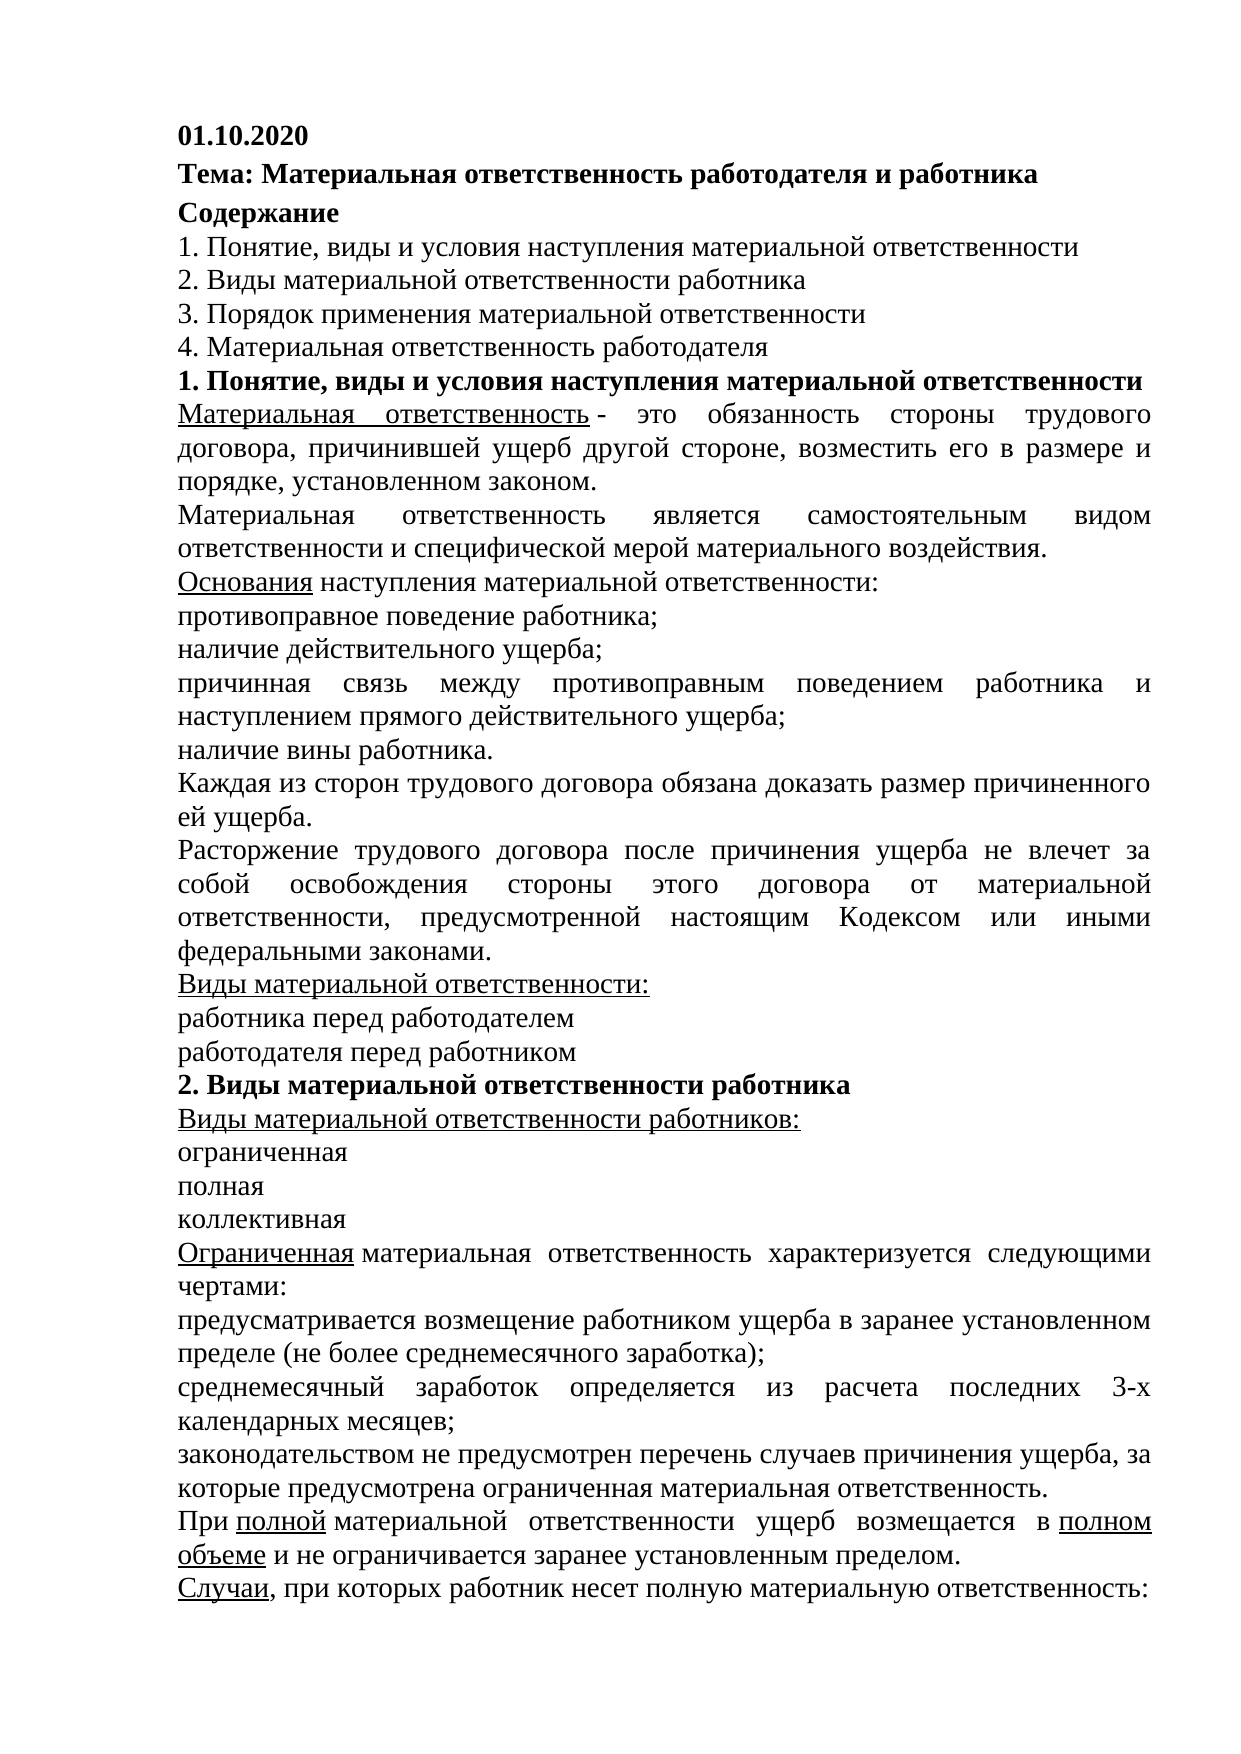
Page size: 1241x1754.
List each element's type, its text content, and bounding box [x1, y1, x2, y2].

text 1. Понятие, виды и условия наступления материальной ответственности [177, 363, 1152, 396]
text При полной материальной ответственности ущерб возмещается в полном объеме и не ограничивается заранее установленным пределом. [177, 1503, 1152, 1570]
text Ограниченная материальная ответственность характеризуется следующими чертами: [177, 1235, 1152, 1302]
text 2. Виды материальной ответственности работника [177, 262, 1152, 296]
text законодательством не предусмотрен перечень случаев причинения ущерба, за которые предусмотрена ограниченная материальная ответственность. [177, 1436, 1152, 1503]
text работодателя перед работником [177, 1034, 1152, 1067]
text Расторжение трудового договора после причинения ущерба не влечет за собой освобождения стороны этого договора от материальной ответственности, предусмотренной настоящим Кодексом или иными федеральными законами. [177, 832, 1152, 967]
text коллективная [177, 1201, 1152, 1235]
text полная [177, 1168, 1152, 1201]
text Каждая из сторон трудового договора обязана доказать размер причиненного ей ущерба. [177, 765, 1152, 832]
text 01.10.2020 [177, 118, 1152, 152]
text причинная связь между противоправным поведением работника и наступлением прямого действительного ущерба; [177, 665, 1152, 732]
text ограниченная [177, 1134, 1152, 1168]
text работника перед работодателем [177, 1000, 1152, 1034]
text наличие действительного ущерба; [177, 631, 1152, 665]
text Материальная ответственность - это обязанность стороны трудового договора, причинившей ущерб другой стороне, возместить его в размере и порядке, установленном законом. [177, 396, 1152, 497]
text 1. Понятие, виды и условия наступления материальной ответственности [177, 229, 1152, 262]
text Случаи, при которых работник несет полную материальную ответственность: [177, 1570, 1152, 1604]
text Содержание [177, 195, 1152, 229]
text Тема: Материальная ответственность работодателя и работника [177, 157, 1152, 190]
text Материальная ответственность является самостоятельным видом ответственности и специфической мерой материального воздействия. [177, 497, 1152, 564]
text предусматривается возмещение работником ущерба в заранее установленном пределе (не более среднемесячного заработка); [177, 1302, 1152, 1369]
text противоправное поведение работника; [177, 598, 1152, 631]
text среднемесячный заработок определяется из расчета последних 3-х календарных месяцев; [177, 1369, 1152, 1436]
text 2. Виды материальной ответственности работника [177, 1067, 1152, 1101]
text Виды материальной ответственности работников: [177, 1101, 1152, 1134]
text 4. Материальная ответственность работодателя [177, 329, 1152, 363]
text Виды материальной ответственности: [177, 967, 1152, 1000]
text Основания наступления материальной ответственности: [177, 564, 1152, 598]
text 3. Порядок применения материальной ответственности [177, 296, 1152, 329]
text наличие вины работника. [177, 732, 1152, 765]
